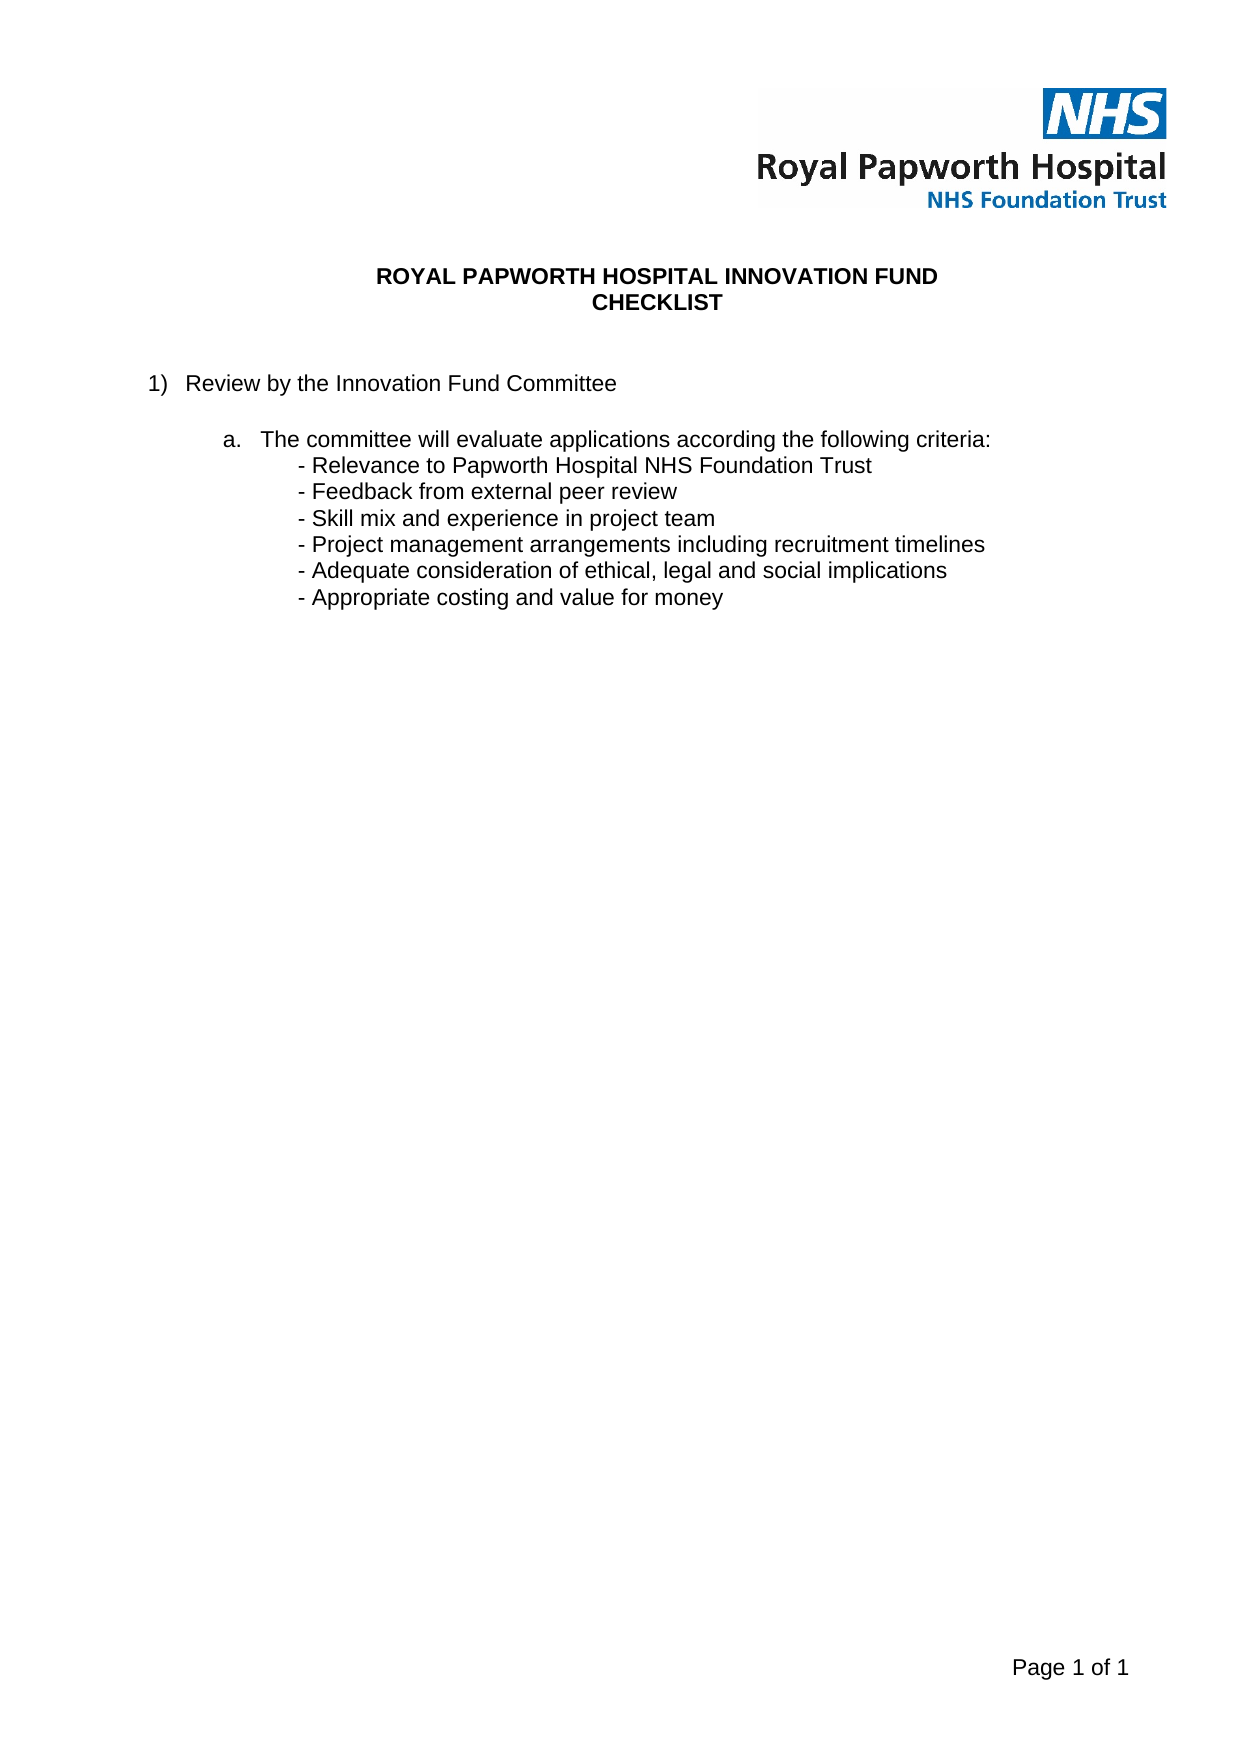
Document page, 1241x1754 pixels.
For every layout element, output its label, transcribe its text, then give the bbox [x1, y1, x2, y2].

text - Project management arrangements including recruitment timelines [298, 531, 1166, 557]
text ROYAL PAPWORTH HOSPITAL INNOVATION FUND CHECKLIST [148, 263, 1166, 315]
text - Relevance to Papworth Hospital NHS Foundation Trust [298, 452, 1166, 478]
list The committee will evaluate applications according the following criteria: [223, 426, 1166, 452]
list Review by the Innovation Fund Committee [148, 370, 1166, 426]
text - Skill mix and experience in project team [298, 504, 1166, 531]
text - Appropriate costing and value for money [298, 584, 1166, 610]
picture [758, 88, 1167, 208]
text - Adequate consideration of ethical, legal and social implications [298, 557, 1166, 584]
text - Feedback from external peer review [298, 478, 1166, 504]
